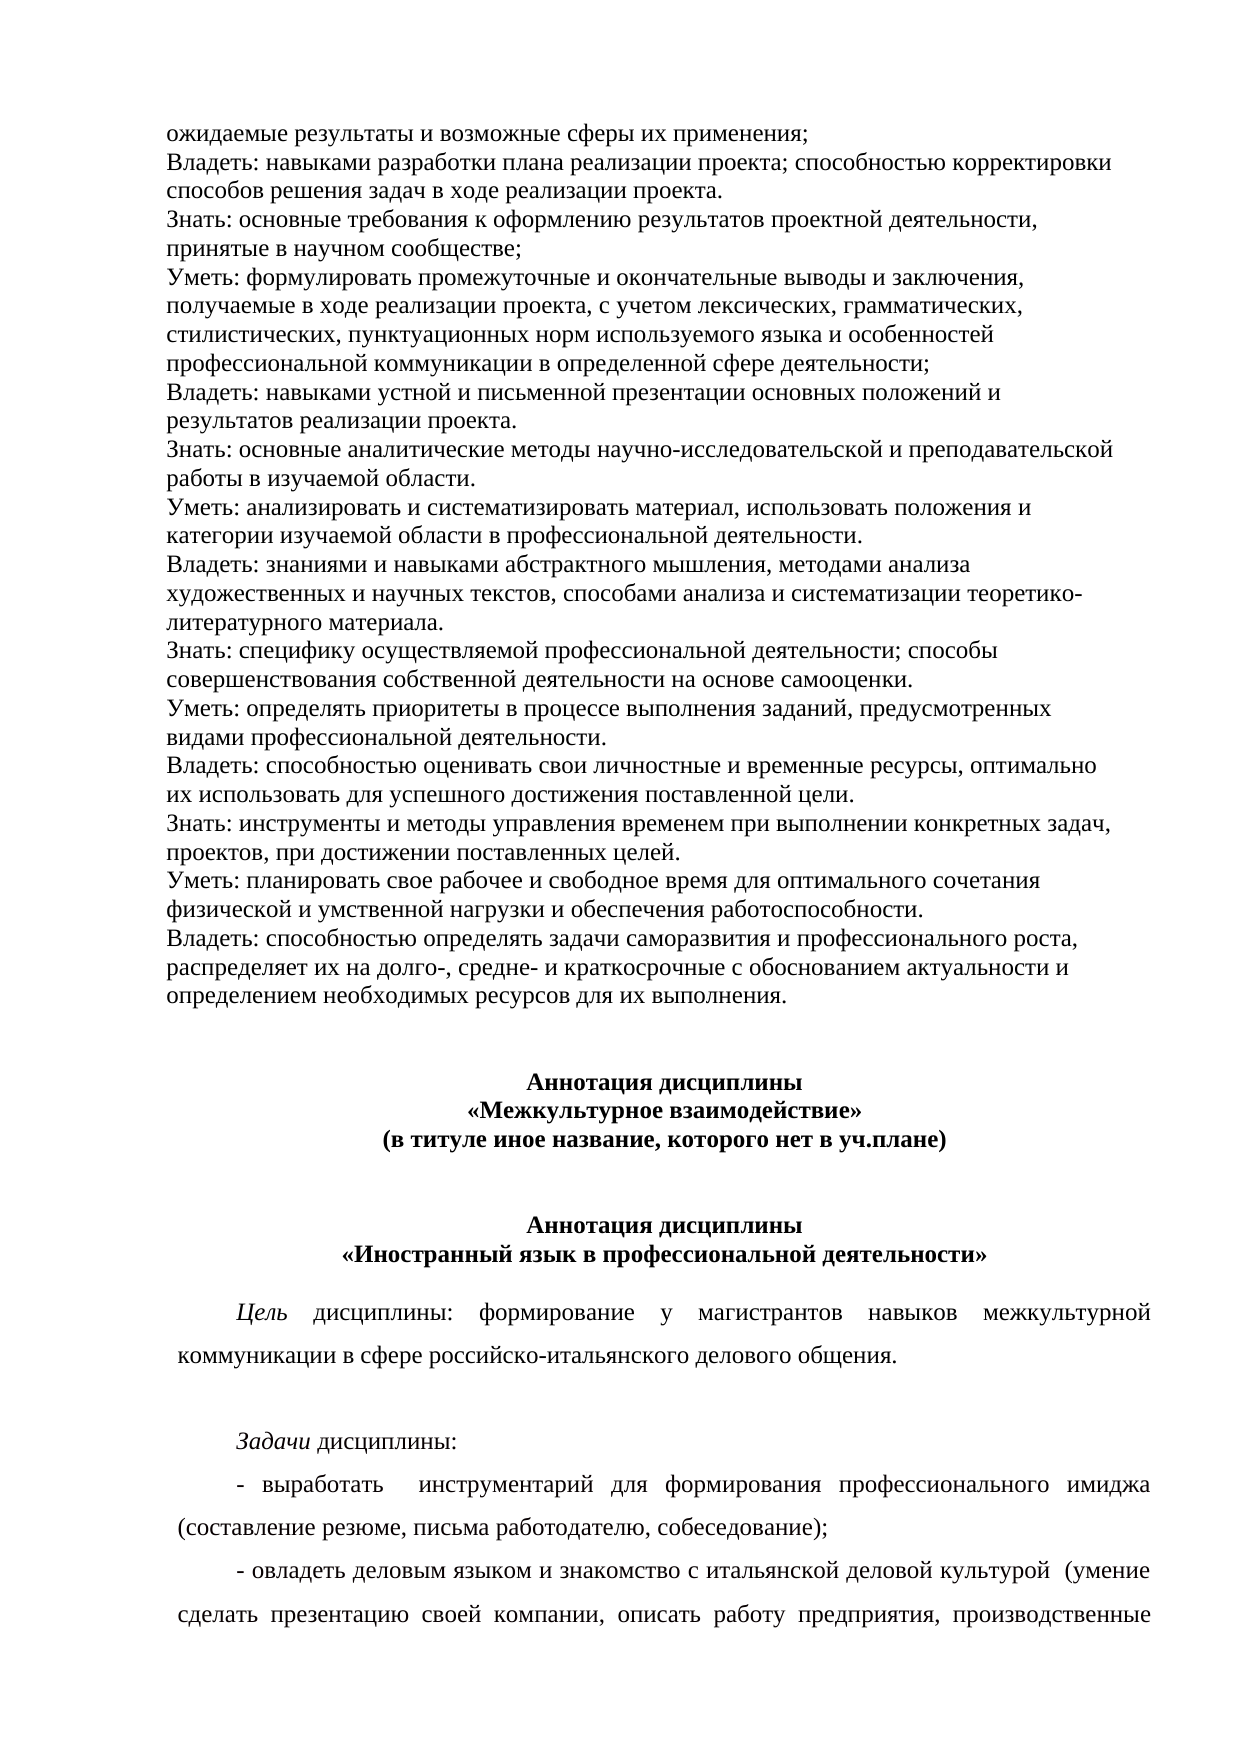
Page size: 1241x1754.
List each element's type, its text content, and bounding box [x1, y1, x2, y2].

text (в титуле иное название, которого нет в уч.плане) [177, 1124, 1152, 1153]
text Задачи дисциплины: [177, 1426, 1152, 1455]
text «Межкультурное взаимодействие» [177, 1096, 1152, 1124]
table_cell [155, 118, 1129, 204]
table_cell Знать: инструменты и методы управления временем при выполнении конкретных задач, проектов, при достижении поставленных целей. Уметь: планировать свое рабочее и свободное время для оптимального сочетания физической и умственной нагрузки и обеспечения работоспособности. Владеть: способностью определять задачи саморазвития и профессионального роста, распределяет их на долго-, средне- и краткосрочные с обоснованием актуальности и определением необходимых ресурсов для их выполнения. [155, 808, 1129, 1009]
table_cell Знать: специфику осуществляемой профессиональной деятельности; способы совершенствования собственной деятельности на основе самооценки. Уметь: определять приоритеты в процессе выполнения заданий, предусмотренных видами профессиональной деятельности. Владеть: способностью оценивать свои личностные и временные ресурсы, оптимально их использовать для успешного достижения поставленной цели. [155, 636, 1129, 808]
table_cell Знать: основные требования к оформлению результатов проектной деятельности, принятые в научном сообществе; Уметь: формулировать промежуточные и окончательные выводы и заключения, получаемые в ходе реализации проекта, с учетом лексических, грамматических, стилистических, пунктуационных норм используемого языка и особенностей профессиональной коммуникации в определенной сфере деятельности; Владеть: навыками устной и письменной презентации основных положений и результатов реализации проекта. [155, 204, 1129, 434]
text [177, 1556, 1152, 1627]
text - выработать инструментарий для формирования профессионального имиджа (составление резюме, письма работодателю, собеседование); [177, 1469, 1152, 1541]
table_cell Знать: основные аналитические методы научно-исследовательской и преподавательской работы в изучаемой области. Уметь: анализировать и систематизировать материал, использовать положения и категории изучаемой области в профессиональной деятельности. Владеть: знаниями и навыками абстрактного мышления, методами анализа художественных и научных текстов, способами анализа и систематизации теоретико-литературного материала. [155, 434, 1129, 636]
text Цель дисциплины: формирование у магистрантов навыков межкультурной коммуникации в сфере российско-итальянского делового общения. [177, 1297, 1152, 1369]
text «Иностранный язык в профессиональной деятельности» [177, 1239, 1152, 1268]
text Аннотация дисциплины [177, 1211, 1152, 1239]
text Аннотация дисциплины [177, 1067, 1152, 1096]
